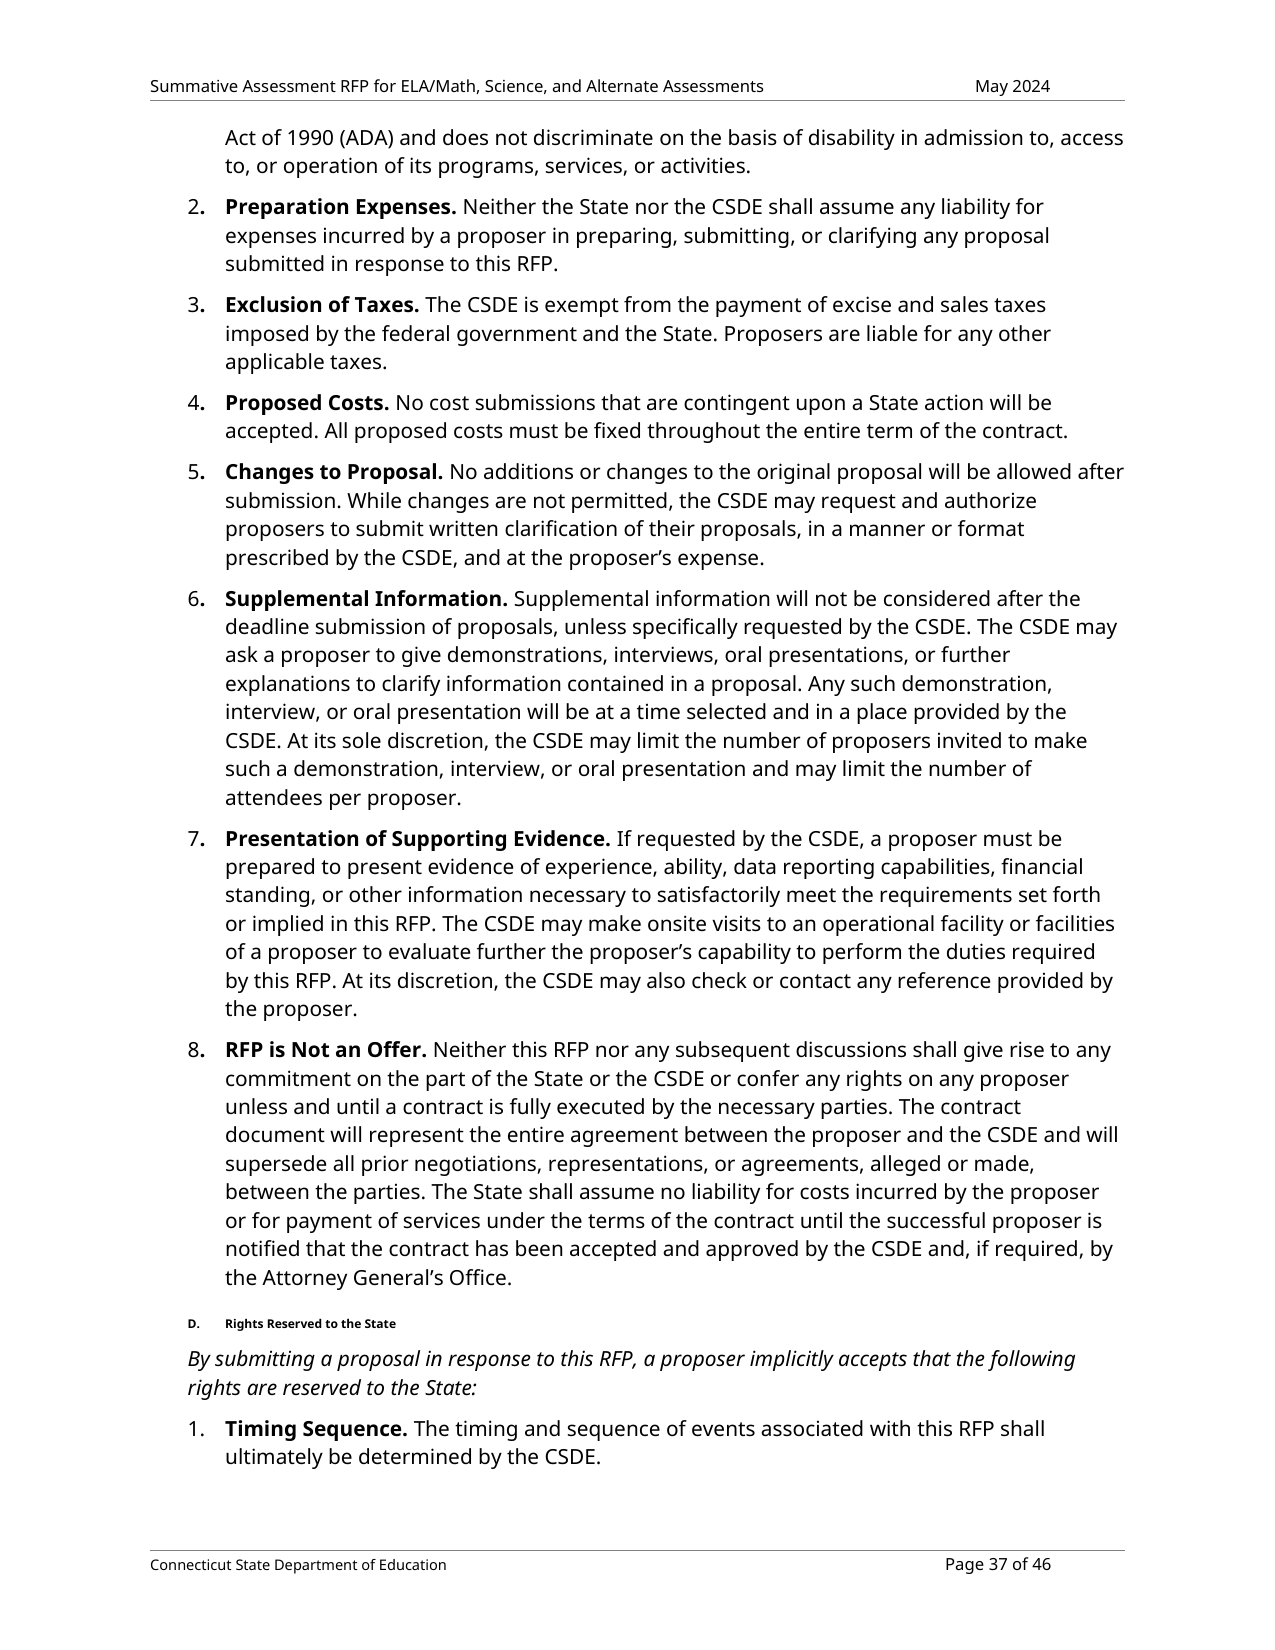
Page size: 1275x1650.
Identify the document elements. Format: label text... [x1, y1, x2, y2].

text 6. Supplemental Information. Supplemental information will not be considered after the deadline submission of proposals, unless specifically requested by the CSDE. The CSDE may ask a proposer to give demonstrations, interviews, oral presentations, or further explanations to clarify information contained in a proposal. Any such demonstration, interview, or oral presentation will be at a time selected and in a place provided by the CSDE. At its sole discretion, the CSDE may limit the number of proposers invited to make such a demonstration, interview, or oral presentation and may limit the number of attendees per proposer. [187, 584, 1125, 811]
text 2. Preparation Expenses. Neither the State nor the CSDE shall assume any liability for expenses incurred by a proposer in preparing, submitting, or clarifying any proposal submitted in response to this RFP. [187, 192, 1125, 278]
text 3. Exclusion of Taxes. The CSDE is exempt from the payment of excise and sales taxes imposed by the federal government and the State. Proposers are liable for any other applicable taxes. [187, 290, 1125, 376]
list Timing Sequence. The timing and sequence of events associated with this RFP shall ultimately be determined by the CSDE. [187, 1414, 1125, 1471]
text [187, 123, 1125, 180]
text 7. Presentation of Supporting Evidence. If requested by the CSDE, a proposer must be prepared to present evidence of experience, ability, data reporting capabilities, financial standing, or other information necessary to satisfactorily meet the requirements set forth or implied in this RFP. The CSDE may make onsite visits to an operational facility or facilities of a proposer to evaluate further the proposer’s capability to perform the duties required by this RFP. At its discretion, the CSDE may also check or contact any reference provided by the proposer. [187, 824, 1125, 1023]
text By submitting a proposal in response to this RFP, a proposer implicitly accepts that the following rights are reserved to the State: [187, 1344, 1125, 1401]
text 4. Proposed Costs. No cost submissions that are contingent upon a State action will be accepted. All proposed costs must be fixed throughout the entire term of the contract. [187, 388, 1125, 445]
text 5. Changes to Proposal. No additions or changes to the original proposal will be allowed after submission. While changes are not permitted, the CSDE may request and authorize proposers to submit written clarification of their proposals, in a manner or format prescribed by the CSDE, and at the proposer’s expense. [187, 457, 1125, 571]
text 8. RFP is Not an Offer. Neither this RFP nor any subsequent discussions shall give rise to any commitment on the part of the State or the CSDE or confer any rights on any proposer unless and until a contract is fully executed by the necessary parties. The contract document will represent the entire agreement between the proposer and the CSDE and will supersede all prior negotiations, representations, or agreements, alleged or made, between the parties. The State shall assume no liability for costs incurred by the proposer or for payment of services under the terms of the contract until the successful proposer is notified that the contract has been accepted and approved by the CSDE and, if required, by the Attorney General’s Office. [187, 1035, 1125, 1291]
subtitle Rights Reserved to the State [187, 1304, 1125, 1332]
